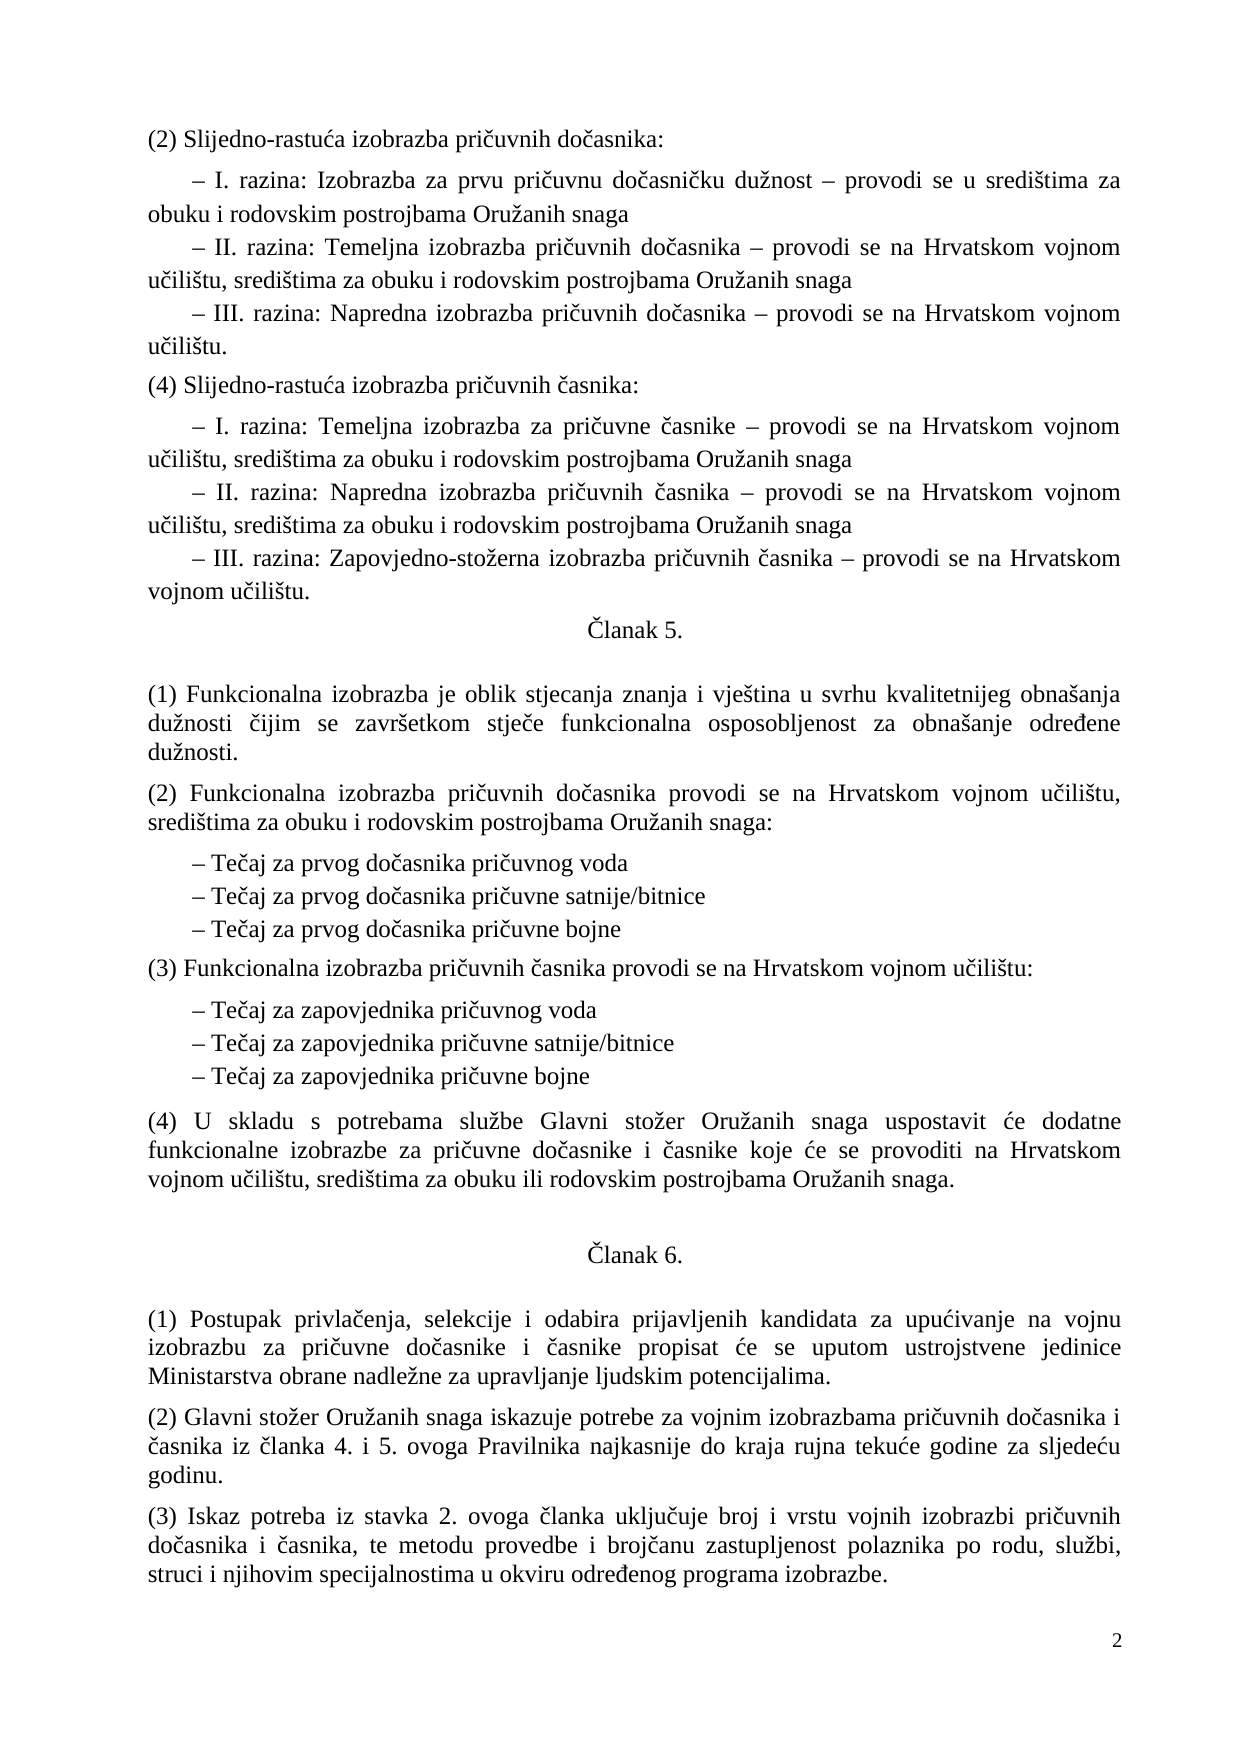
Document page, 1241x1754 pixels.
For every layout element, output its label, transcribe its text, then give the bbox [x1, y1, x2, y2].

text – III. razina: Napredna izobrazba pričuvnih dočasnika – provodi se na Hrvatskom vojnom učilištu. [148, 298, 1122, 359]
text – II. razina: Napredna izobrazba pričuvnih časnika – provodi se na Hrvatskom vojnom učilištu, središtima za obuku i rodovskim postrojbama Oružanih snaga [148, 477, 1122, 539]
text – I. razina: Temeljna izobrazba za pričuvne časnike – provodi se na Hrvatskom vojnom učilištu, središtima za obuku i rodovskim postrojbama Oružanih snaga [148, 411, 1122, 473]
text – I. razina: Izobrazba za prvu pričuvnu dočasničku dužnost – provodi se u središtima za obuku i rodovskim postrojbama Oružanih snaga [148, 166, 1122, 227]
text – Tečaj za prvog dočasnika pričuvne satnije/bitnice [148, 881, 1122, 910]
text (2) Slijedno-rastuća izobrazba pričuvnih dočasnika: [148, 118, 1122, 153]
text (1) Postupak privlačenja, selekcije i odabira prijavljenih kandidata za upućivanje na vojnu izobrazbu za pričuvne dočasnike i časnike propisat će se uputom ustrojstvene jedinice Ministarstva obrane nadležne za upravljanje ljudskim potencijalima. [148, 1304, 1122, 1390]
text (1) Funkcionalna izobrazba je oblik stjecanja znanja i vještina u svrhu kvalitetnijeg obnašanja dužnosti čijim se završetkom stječe funkcionalna osposobljenost za obnašanje određene dužnosti. [148, 679, 1122, 766]
text (4) Slijedno-rastuća izobrazba pričuvnih časnika: [148, 364, 1122, 399]
text – II. razina: Temeljna izobrazba pričuvnih dočasnika – provodi se na Hrvatskom vojnom učilištu, središtima za obuku i rodovskim postrojbama Oružanih snaga [148, 232, 1122, 293]
text (3) Funkcionalna izobrazba pričuvnih časnika provodi se na Hrvatskom vojnom učilištu: [148, 947, 1122, 982]
text (4) U skladu s potrebama službe Glavni stožer Oružanih snaga uspostavit će dodatne funkcionalne izobrazbe za pričuvne dočasnike i časnike koje će se provoditi na Hrvatskom vojnom učilištu, središtima za obuku ili rodovskim postrojbama Oružanih snaga. [148, 1106, 1122, 1192]
text Članak 6. [148, 1234, 1122, 1269]
text – III. razina: Zapovjedno-stožerna izobrazba pričuvnih časnika – provodi se na Hrvatskom vojnom učilištu. [148, 543, 1122, 605]
text – Tečaj za zapovjednika pričuvnog voda [148, 995, 1122, 1023]
text – Tečaj za prvog dočasnika pričuvnog voda [148, 848, 1122, 877]
text – Tečaj za zapovjednika pričuvne satnije/bitnice [148, 1028, 1122, 1056]
text (3) Iskaz potreba iz stavka 2. ovoga članka uključuje broj i vrstu vojnih izobrazbi pričuvnih dočasnika i časnika, te metodu provedbe i brojčanu zastupljenost polaznika po rodu, službi, struci i njihovim specijalnostima u okviru određenog programa izobrazbe. [148, 1501, 1122, 1587]
text (2) Funkcionalna izobrazba pričuvnih dočasnika provodi se na Hrvatskom vojnom učilištu, središtima za obuku i rodovskim postrojbama Oružanih snaga: [148, 778, 1122, 836]
text – Tečaj za zapovjednika pričuvne bojne [148, 1061, 1122, 1089]
text Članak 5. [148, 609, 1122, 644]
text (2) Glavni stožer Oružanih snaga iskazuje potrebe za vojnim izobrazbama pričuvnih dočasnika i časnika iz članka 4. i 5. ovoga Pravilnika najkasnije do kraja rujna tekuće godine za sljedeću godinu. [148, 1402, 1122, 1489]
text – Tečaj za prvog dočasnika pričuvne bojne [148, 914, 1122, 943]
